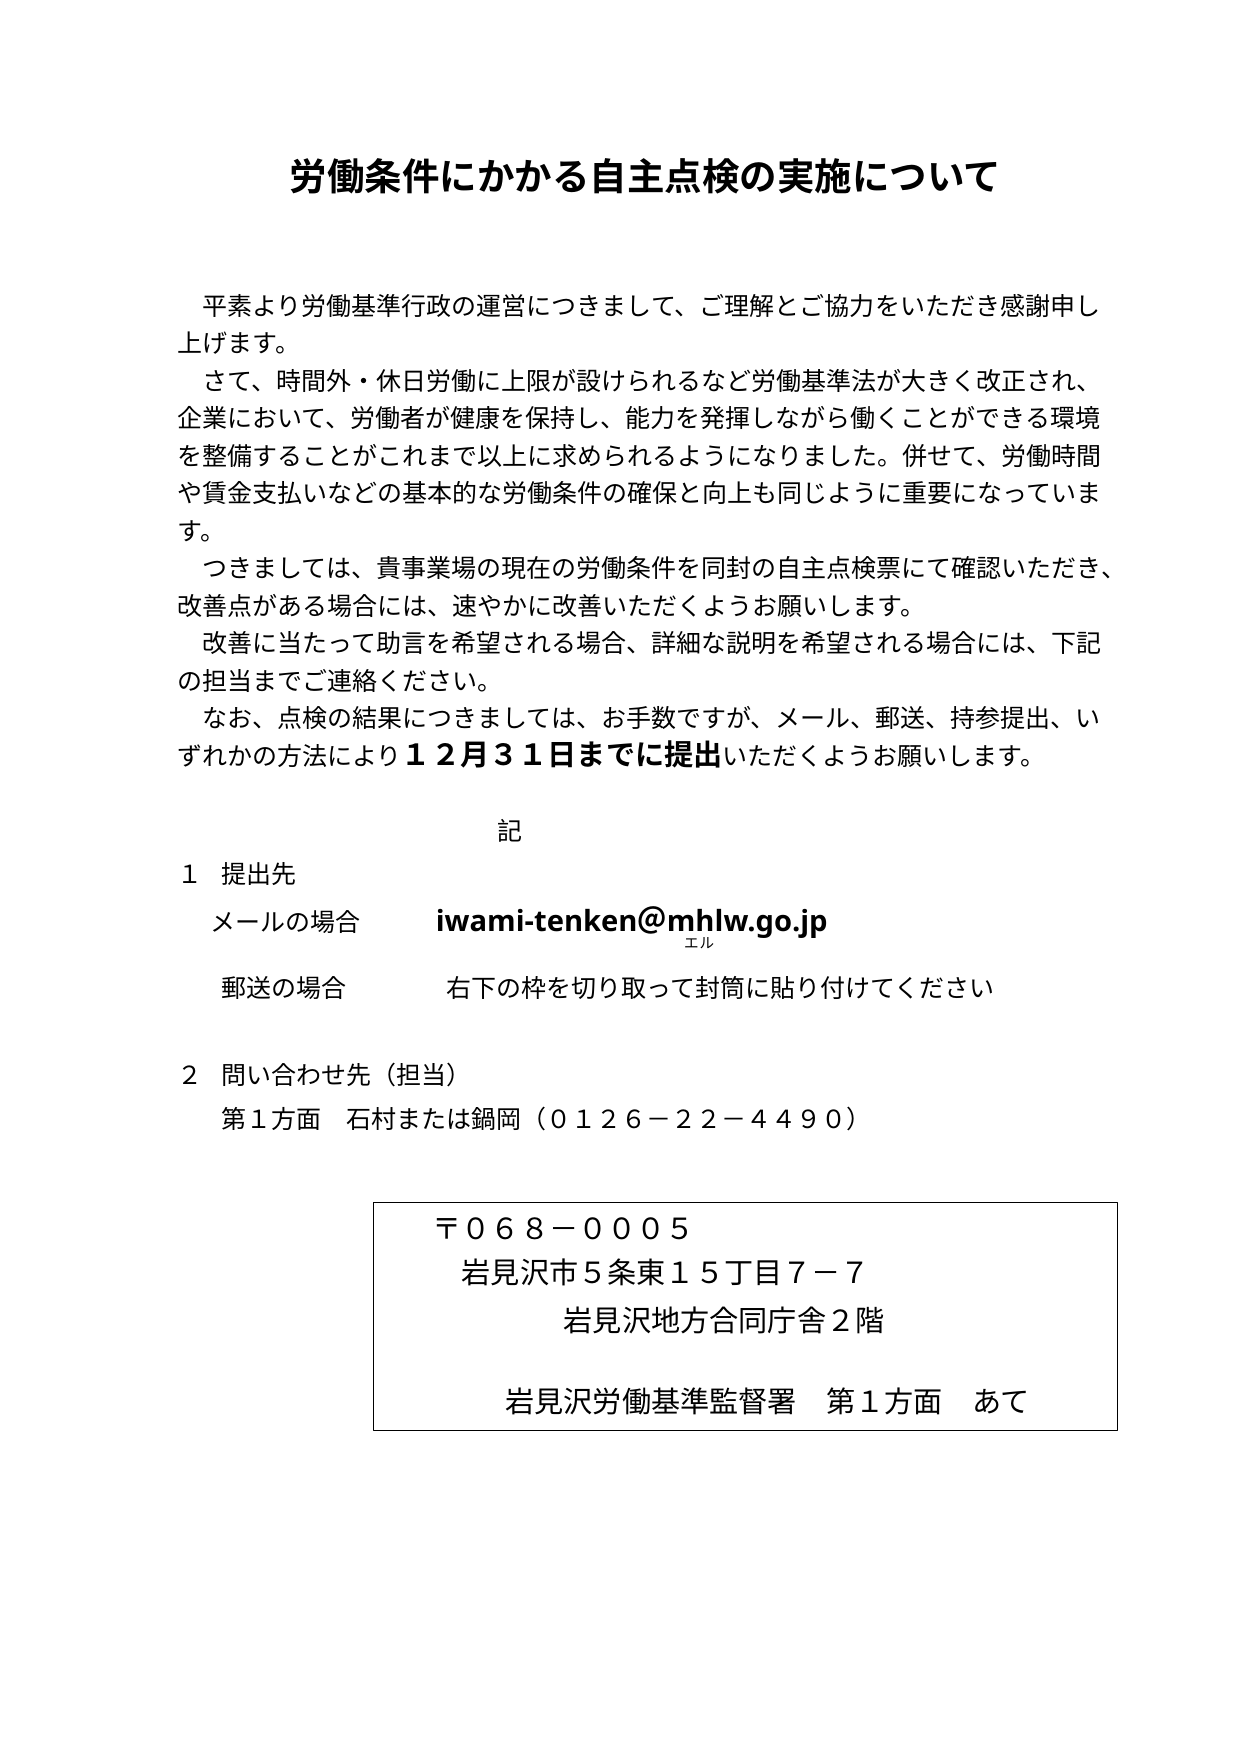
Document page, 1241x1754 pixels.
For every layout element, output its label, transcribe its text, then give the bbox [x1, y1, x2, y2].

text 平素より労働基準行政の運営につきまして、ご理解とご協力をいただき感謝申し上げます。 [177, 285, 1122, 360]
text 労働条件にかかる自主点検の実施について [177, 160, 1113, 198]
text メールの場合 iwami-tenken＠mhlw.go.jp [177, 898, 1122, 940]
text つきましては、貴事業場の現在の労働条件を同封の自主点検票にて確認いただき、改善点がある場合には、速やかに改善いただくようお願いします。 [177, 548, 1122, 623]
list 問い合わせ先（担当） [177, 1054, 1122, 1092]
text 記 [177, 810, 1122, 848]
text さて、時間外・休日労働に上限が設けられるなど労働基準法が大きく改正され、企業において、労働者が健康を保持し、能力を発揮しながら働くことができる環境を整備することがこれまで以上に求められるようになりました。併せて、労働時間や賃金支払いなどの基本的な労働条件の確保と向上も同じように重要になっています。 [177, 360, 1122, 548]
text なお、点検の結果につきましては、お手数ですが、メール、郵送、持参提出、いずれかの方法により１２月３１日までに提出いただくようお願いします。 [177, 698, 1122, 773]
text 改善に当たって助言を希望される場合、詳細な説明を希望される場合には、下記の担当までご連絡ください。 [177, 623, 1122, 698]
list 第１方面 石村または鍋岡（０１２６－２２－４４９０） [221, 1098, 1122, 1136]
list 郵送の場合 右下の枠を切り取って封筒に貼り付けてください [221, 967, 1122, 1004]
list 提出先 [177, 854, 1122, 891]
